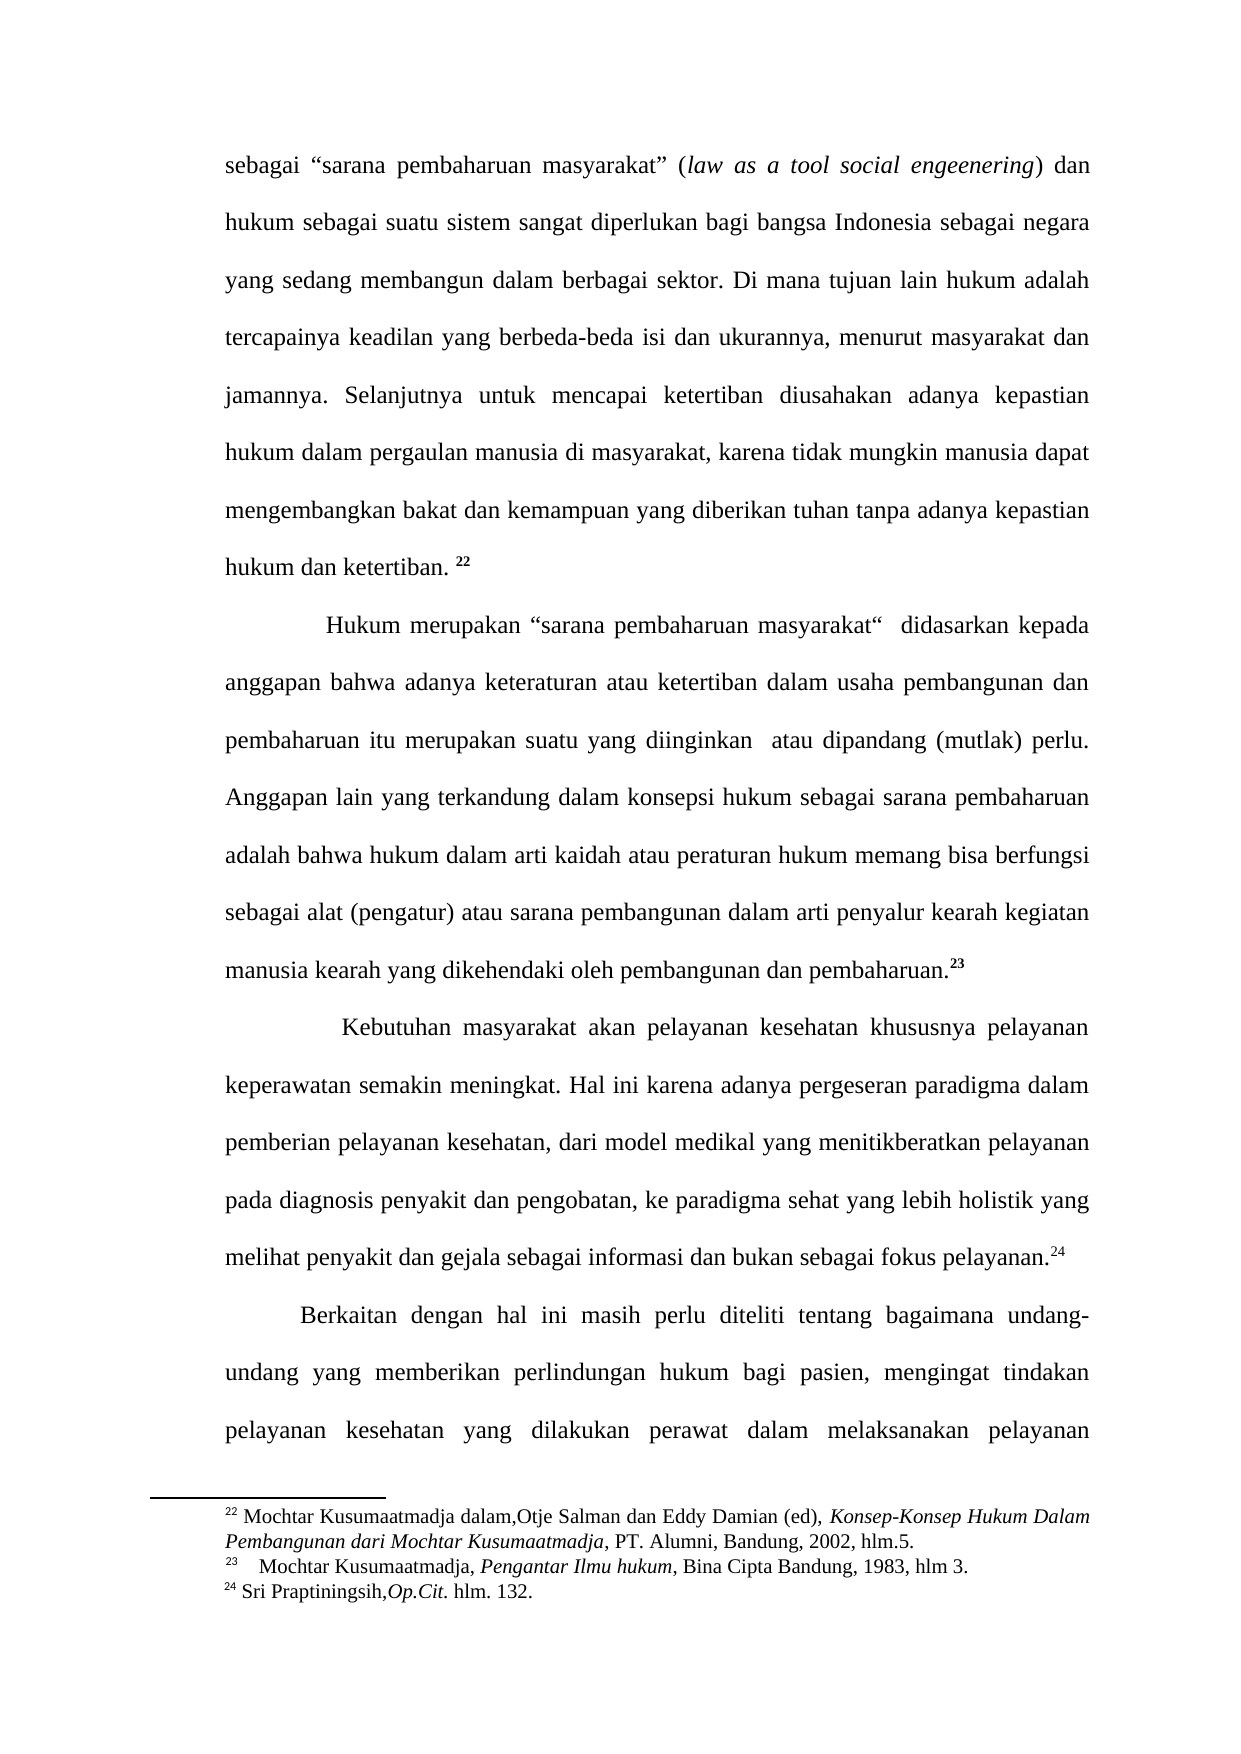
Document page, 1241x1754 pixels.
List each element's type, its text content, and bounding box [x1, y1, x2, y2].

text Hukum merupakan “sarana pembaharuan masyarakat“ didasarkan kepada anggapan bahwa adanya keteraturan atau ketertiban dalam usaha pembangunan dan pembaharuan itu merupakan suatu yang diinginkan atau dipandang (mutlak) perlu. Anggapan lain yang terkandung dalam konsepsi hukum sebagai sarana pembaharuan adalah bahwa hukum dalam arti kaidah atau peraturan hukum memang bisa berfungsi sebagai alat (pengatur) atau sarana pembangunan dalam arti penyalur kearah kegiatan manusia kearah yang dikehendaki oleh pembangunan dan pembaharuan. [225, 610, 1090, 984]
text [225, 150, 1090, 581]
text Kebutuhan masyarakat akan pelayanan kesehatan khususnya pelayanan keperawatan semakin meningkat. Hal ini karena adanya pergeseran paradigma dalam pemberian pelayanan kesehatan, dari model medikal yang menitikberatkan pelayanan pada diagnosis penyakit dan pengobatan, ke paradigma sehat yang lebih holistik yang melihat penyakit dan gejala sebagai informasi dan bukan sebagai fokus pelayanan. [225, 1012, 1090, 1271]
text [225, 1300, 1090, 1444]
